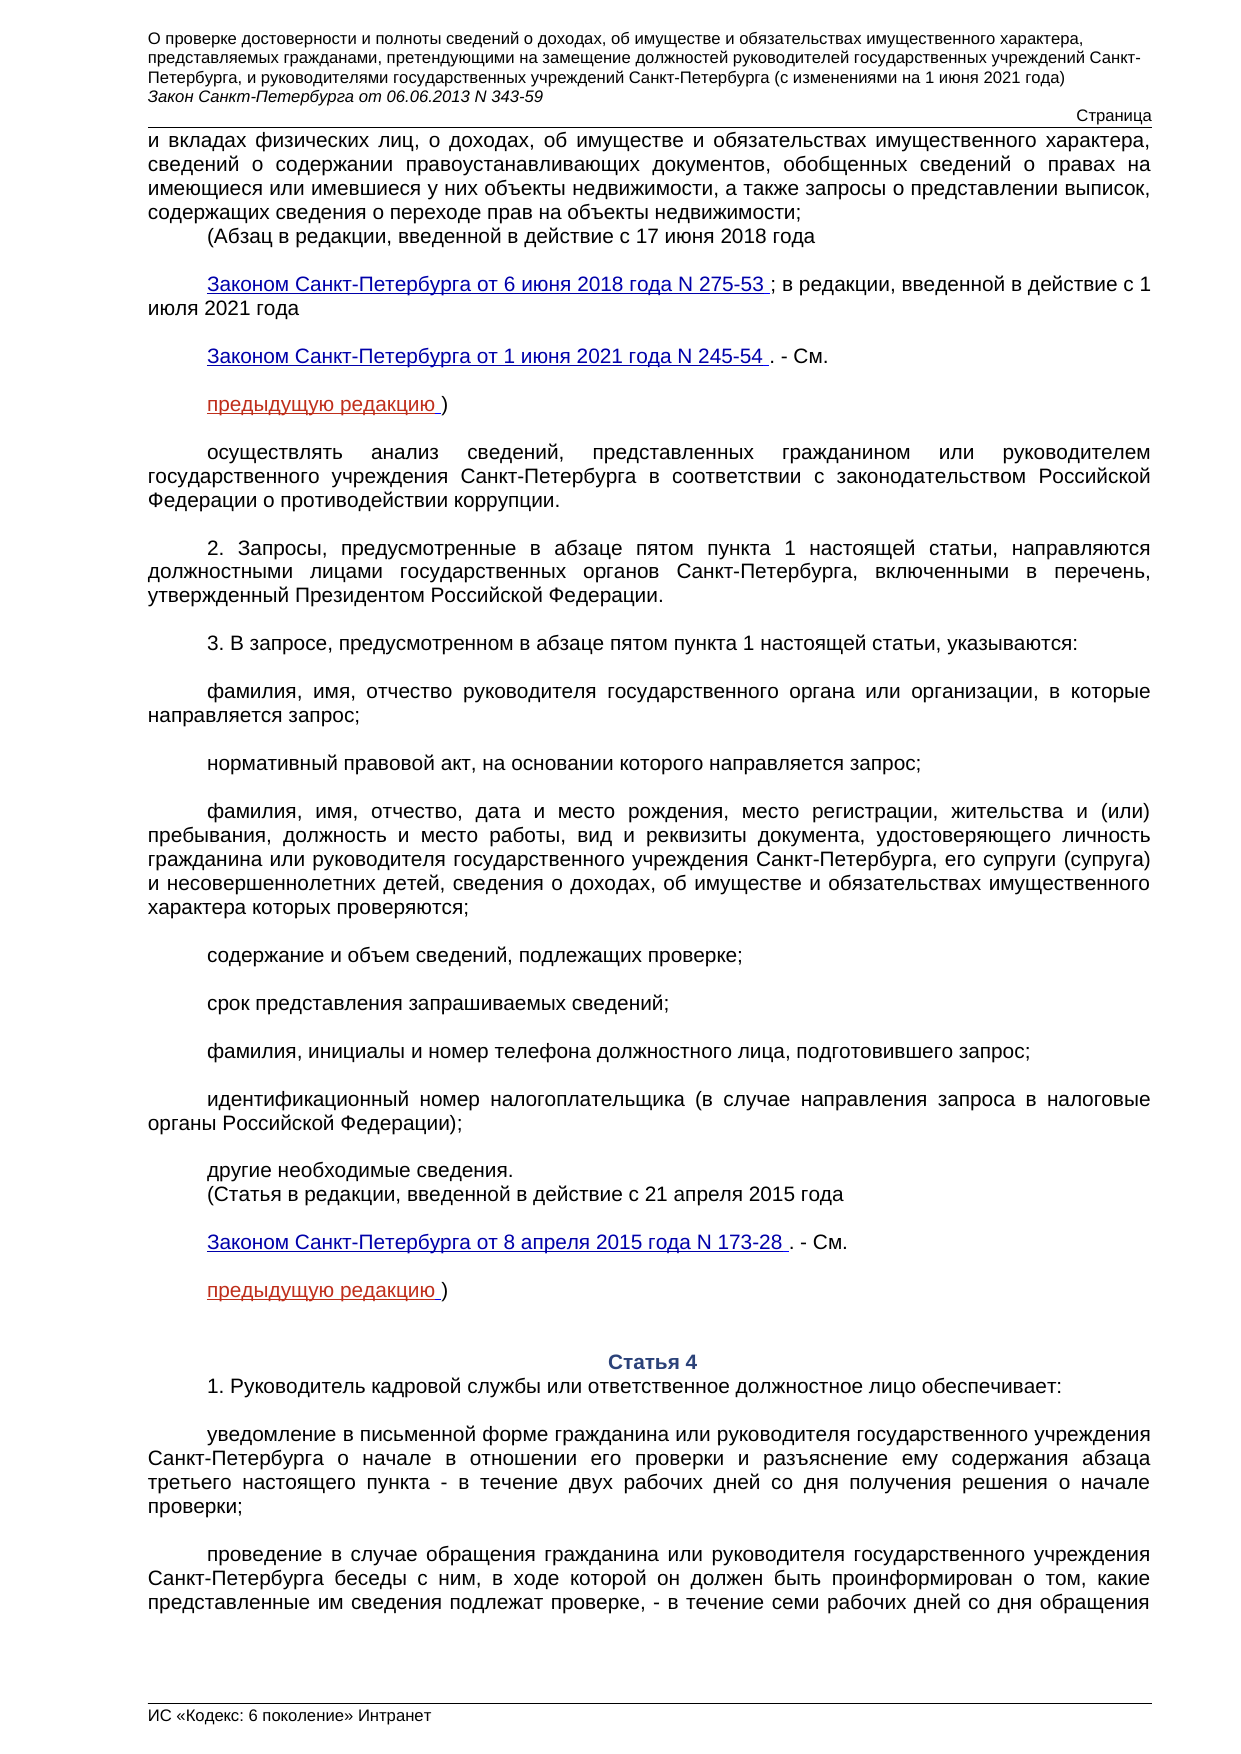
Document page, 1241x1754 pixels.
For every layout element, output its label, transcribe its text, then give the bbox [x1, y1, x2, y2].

text 1. Руководитель кадровой службы или ответственное должностное лицо обеспечивает: [148, 1374, 1152, 1398]
text фамилия, имя, отчество руководителя государственного органа или организации, в которые направляется запрос; [148, 679, 1152, 727]
text (Абзац в редакции, введенной в действие с 17 июня 2018 года [148, 224, 1152, 248]
text предыдущую редакцию ) [148, 392, 1152, 416]
text Законом Санкт-Петербурга от 6 июня 2018 года N 275-53 ; в редакции, введенной в действие с 1 июля 2021 года [148, 272, 1152, 320]
text 2. Запросы, предусмотренные в абзаце пятом пункта 1 настоящей статьи, направляются должностными лицами государственных органов Санкт-Петербурга, включенными в перечень, утвержденный Президентом Российской Федерации. [148, 535, 1152, 607]
text срок представления запрашиваемых сведений; [148, 991, 1152, 1014]
text Законом Санкт-Петербурга от 8 апреля 2015 года N 173-28 . - См. [148, 1230, 1152, 1254]
text 3. В запросе, предусмотренном в абзаце пятом пункта 1 настоящей статьи, указываются: [148, 631, 1152, 655]
text (Статья в редакции, введенной в действие с 21 апреля 2015 года [148, 1182, 1152, 1206]
text идентификационный номер налогоплательщика (в случае направления запроса в налоговые органы Российской Федерации); [148, 1086, 1152, 1134]
text другие необходимые сведения. [148, 1158, 1152, 1182]
text нормативный правовой акт, на основании которого направляется запрос; [148, 751, 1152, 775]
text фамилия, имя, отчество, дата и место рождения, место регистрации, жительства и (или) пребывания, должность и место работы, вид и реквизиты документа, удостоверяющего личность гражданина или руководителя государственного учреждения Санкт-Петербурга, его супруги (супруга) и несовершеннолетних детей, сведения о доходах, об имуществе и обязательствах имущественного характера которых проверяются; [148, 799, 1152, 919]
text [148, 1542, 1152, 1613]
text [148, 128, 1152, 224]
text Законом Санкт-Петербурга от 1 июня 2021 года N 245-54 . - См. [148, 344, 1152, 368]
text Статья 4 [148, 1350, 1152, 1374]
text уведомление в письменной форме гражданина или руководителя государственного учреждения Санкт-Петербурга о начале в отношении его проверки и разъяснение ему содержания абзаца третьего настоящего пункта - в течение двух рабочих дней со дня получения решения о начале проверки; [148, 1422, 1152, 1518]
text содержание и объем сведений, подлежащих проверке; [148, 943, 1152, 967]
text предыдущую редакцию ) [148, 1278, 1152, 1302]
text фамилия, инициалы и номер телефона должностного лица, подготовившего запрос; [148, 1038, 1152, 1062]
text осуществлять анализ сведений, представленных гражданином или руководителем государственного учреждения Санкт-Петербурга в соответствии с законодательством Российской Федерации о противодействии коррупции. [148, 439, 1152, 511]
